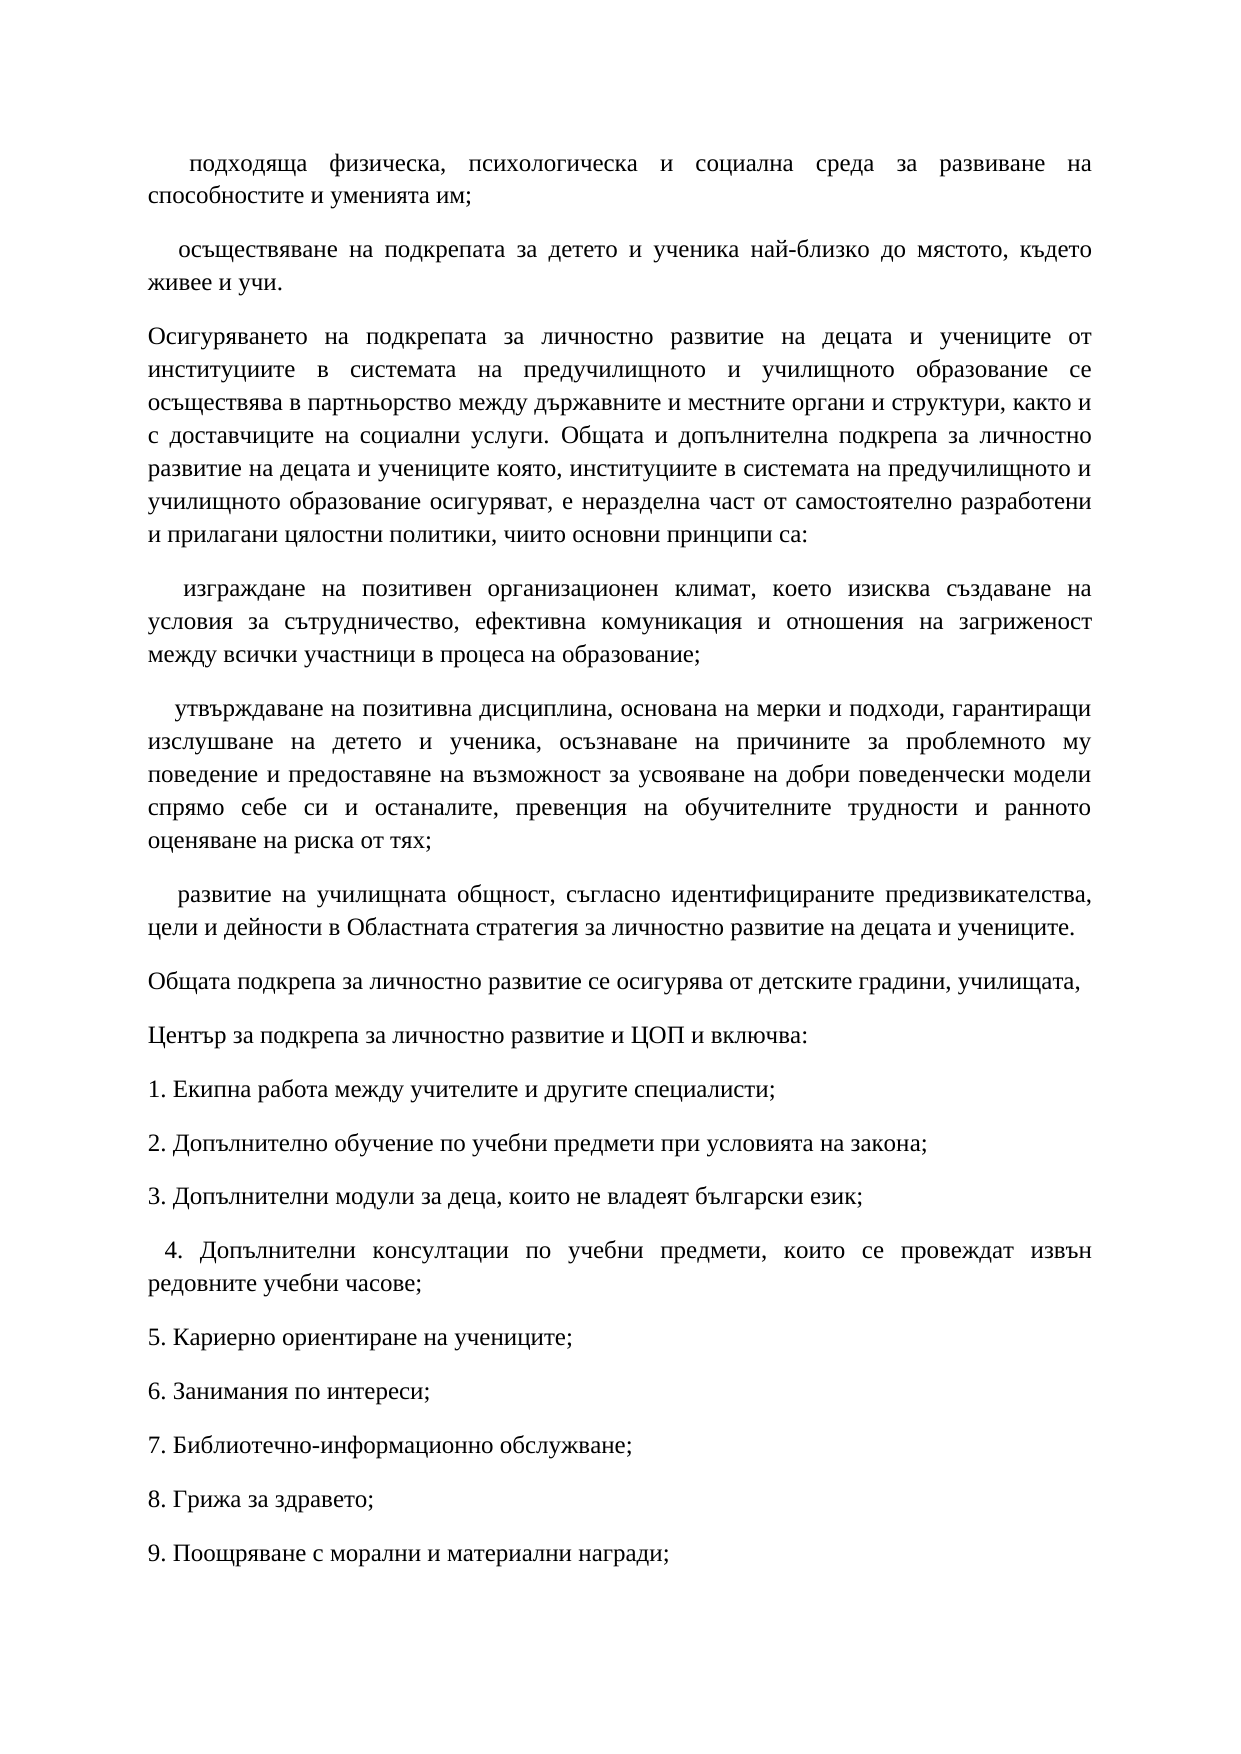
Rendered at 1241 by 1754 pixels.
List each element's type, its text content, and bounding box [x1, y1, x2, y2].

text 2. Допълнително обучение по учебни предмети при условията на закона; [148, 1128, 1093, 1156]
text 4. Допълнителни консултации по учебни предмети, които се провеждат извън редовните учебни часове; [148, 1235, 1093, 1297]
text  утвърждаване на позитивна дисциплина, основана на мерки и подходи, гарантиращи изслушване на детето и ученика, осъзнаване на причините за проблемното му поведение и предоставяне на възможност за усвояване на добри поведенчески модели спрямо себе си и останалите, превенция на обучителните трудности и ранното оценяване на риска от тях; [148, 693, 1093, 854]
text Център за подкрепа за личностно развитие и ЦОП и включва: [148, 1020, 1093, 1049]
text 9. Поощряване с морални и материални награди; [148, 1538, 1093, 1566]
text  изграждане на позитивен организационен климат, което изисква създаване на условия за сътрудничество, ефективна комуникация и отношения на загриженост между всички участници в процеса на образование; [148, 573, 1093, 668]
text 8. Грижа за здравето; [148, 1484, 1093, 1512]
text  подходяща физическа, психологическа и социална среда за развиване на способностите и уменията им; [148, 148, 1093, 209]
text 5. Кариерно ориентиране на учениците; [148, 1322, 1093, 1351]
text Осигуряването на подкрепата за личностно развитие на децата и учениците от институциите в системата на предучилищното и училищното образование се осъществява в партньорство между държавните и местните органи и структури, както и с доставчиците на социални услуги. Общата и допълнителна подкрепа за личностно развитие на децата и учениците която, институциите в системата на предучилищното и училищното образование осигуряват, е неразделна част от самостоятелно разработени и прилагани цялостни политики, чиито основни принципи са: [148, 321, 1093, 548]
text 1. Екипна работа между учителите и другите специалисти; [148, 1074, 1093, 1102]
text 6. Занимания по интереси; [148, 1376, 1093, 1405]
text 3. Допълнителни модули за деца, които не владеят български език; [148, 1181, 1093, 1210]
text 7. Библиотечно-информационно обслужване; [148, 1430, 1093, 1459]
text Общата подкрепа за личностно развитие се осигурява от детските градини, училищата, [148, 966, 1093, 995]
text  осъществяване на подкрепата за детето и ученика най-близко до мястото, където живее и учи. [148, 234, 1093, 296]
text  развитие на училищната общност, съгласно идентифицираните предизвикателства, цели и дейности в Областната стратегия за личностно развитие на децата и учениците. [148, 879, 1093, 941]
